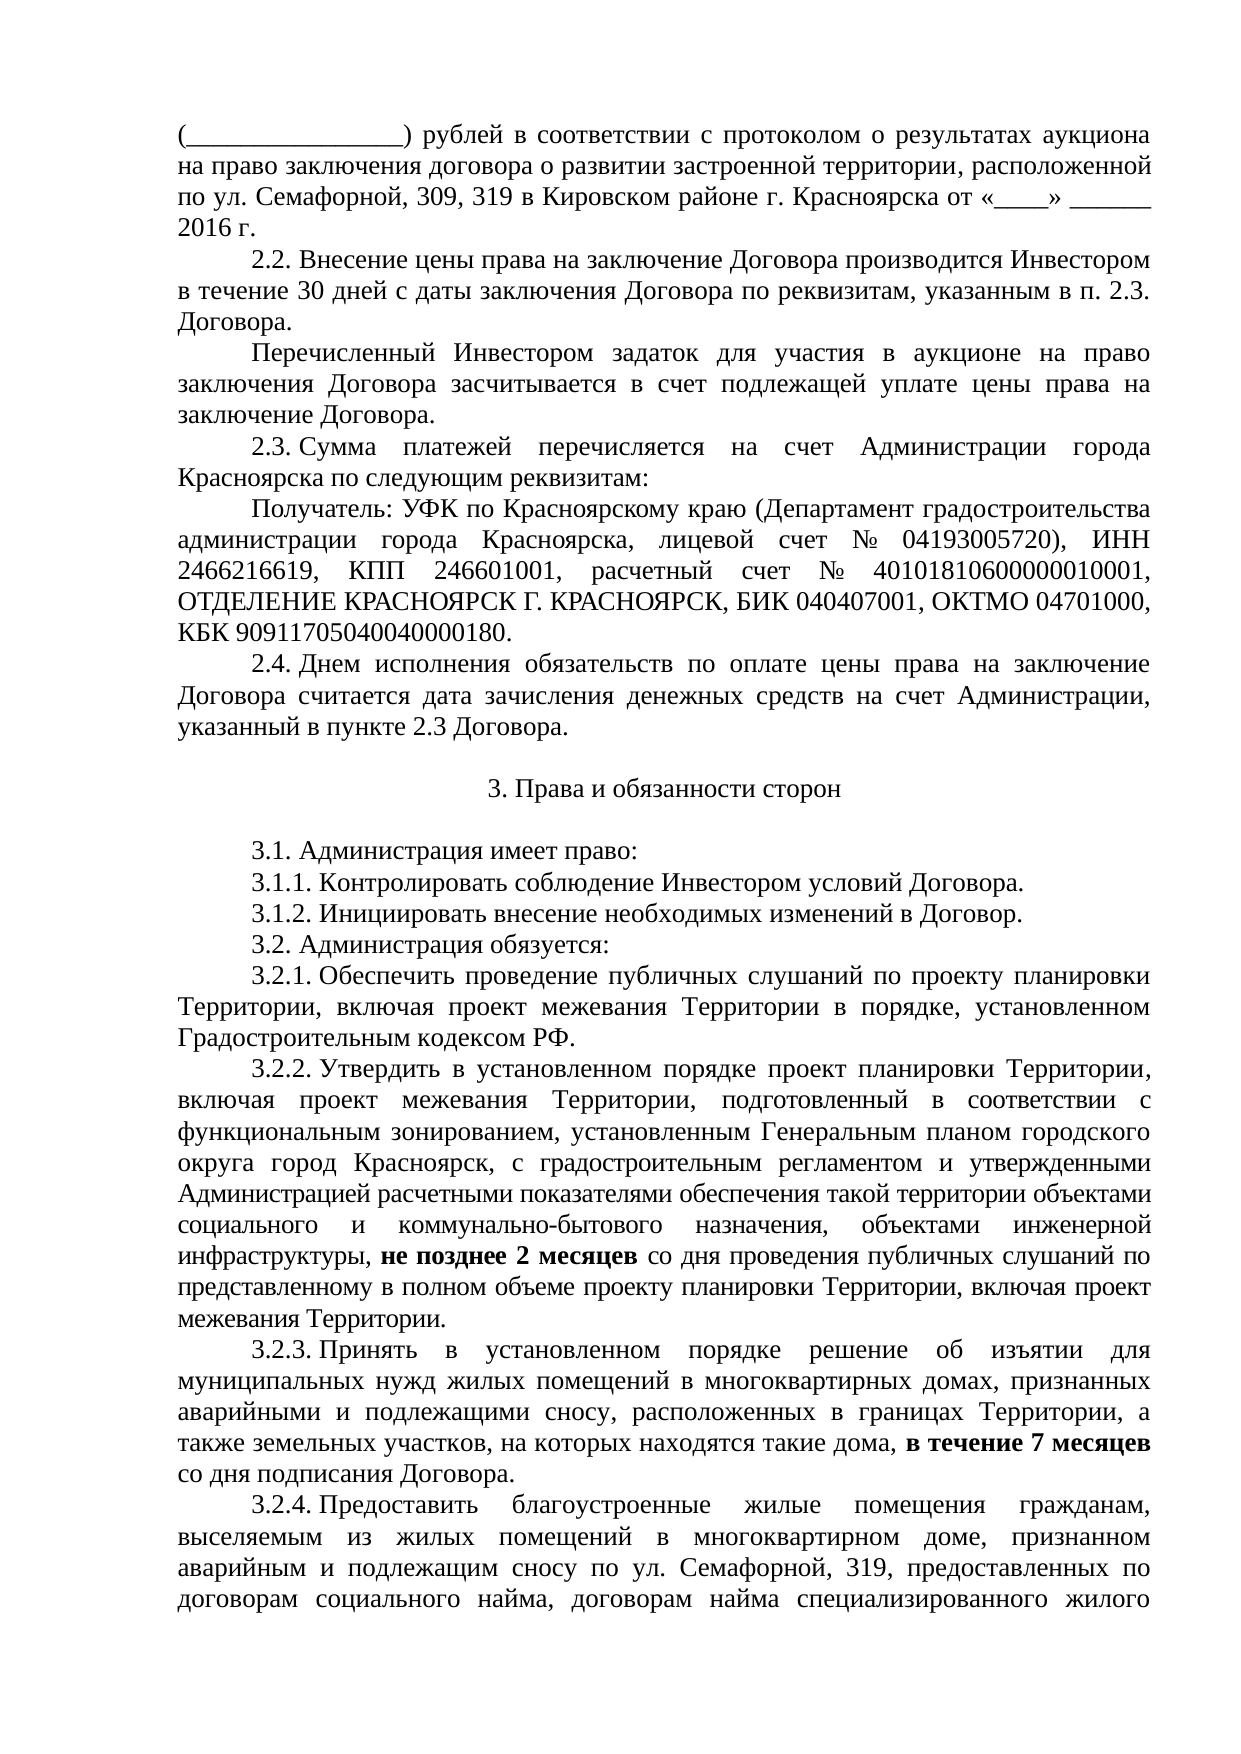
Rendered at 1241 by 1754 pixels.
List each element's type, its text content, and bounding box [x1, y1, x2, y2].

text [177, 1488, 1152, 1613]
text 3. Права и обязанности сторон [177, 772, 1152, 803]
text 3.1.1. Контролировать соблюдение Инвестором условий Договора. [177, 866, 1152, 897]
text 3.2.2. Утвердить в установленном порядке проект планировки Территории, включая проект межевания Территории, подготовленный в соответствии с функциональным зонированием, установленным Генеральным планом городского округа город Красноярск, с градостроительным регламентом и утвержденными Администрацией расчетными показателями обеспечения такой территории объектами социального и коммунально-бытового назначения, объектами инженерной инфраструктуры, не позднее 2 месяцев со дня проведения публичных слушаний по представленному в полном объеме проекту планировки Территории, включая проект межевания Территории. [177, 1052, 1152, 1333]
text Перечисленный Инвестором задаток для участия в аукционе на право заключения Договора засчитывается в счет подлежащей уплате цены права на заключение Договора. [177, 336, 1152, 429]
text 2.2. Внесение цены права на заключение Договора производится Инвестором в течение 30 дней с даты заключения Договора по реквизитам, указанным в п. 2.3. Договора. [177, 243, 1152, 336]
text 3.1. Администрация имеет право: [177, 834, 1152, 866]
text 3.2.1. Обеспечить проведение публичных слушаний по проекту планировки Территории, включая проект межевания Территории в порядке, установленном Градостроительным кодексом РФ. [177, 959, 1152, 1052]
text 3.2. Администрация обязуется: [177, 928, 1152, 959]
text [177, 118, 1152, 243]
text Получатель: УФК по Красноярскому краю (Департамент градостроительства администрации города Красноярска, лицевой счет № 04193005720), ИНН 2466216619, КПП 246601001, расчетный счет № 40101810600000010001, ОТДЕЛЕНИЕ КРАСНОЯРСК Г. КРАСНОЯРСК, БИК 040407001, ОКТМО 04701000, КБК 90911705040040000180. [177, 492, 1152, 648]
text 3.2.3. Принять в установленном порядке решение об изъятии для муниципальных нужд жилых помещений в многоквартирных домах, признанных аварийными и подлежащими сносу, расположенных в границах Территории, а также земельных участков, на которых находятся такие дома, в течение 7 месяцев со дня подписания Договора. [177, 1333, 1152, 1488]
text 3.1.2. Инициировать внесение необходимых изменений в Договор. [177, 897, 1152, 928]
text 2.3. Сумма платежей перечисляется на счет Администрации города Красноярска по следующим реквизитам: [177, 429, 1152, 492]
text 2.4. Днем исполнения обязательств по оплате цены права на заключение Договора считается дата зачисления денежных средств на счет Администрации, указанный в пункте 2.3 Договора. [177, 648, 1152, 741]
